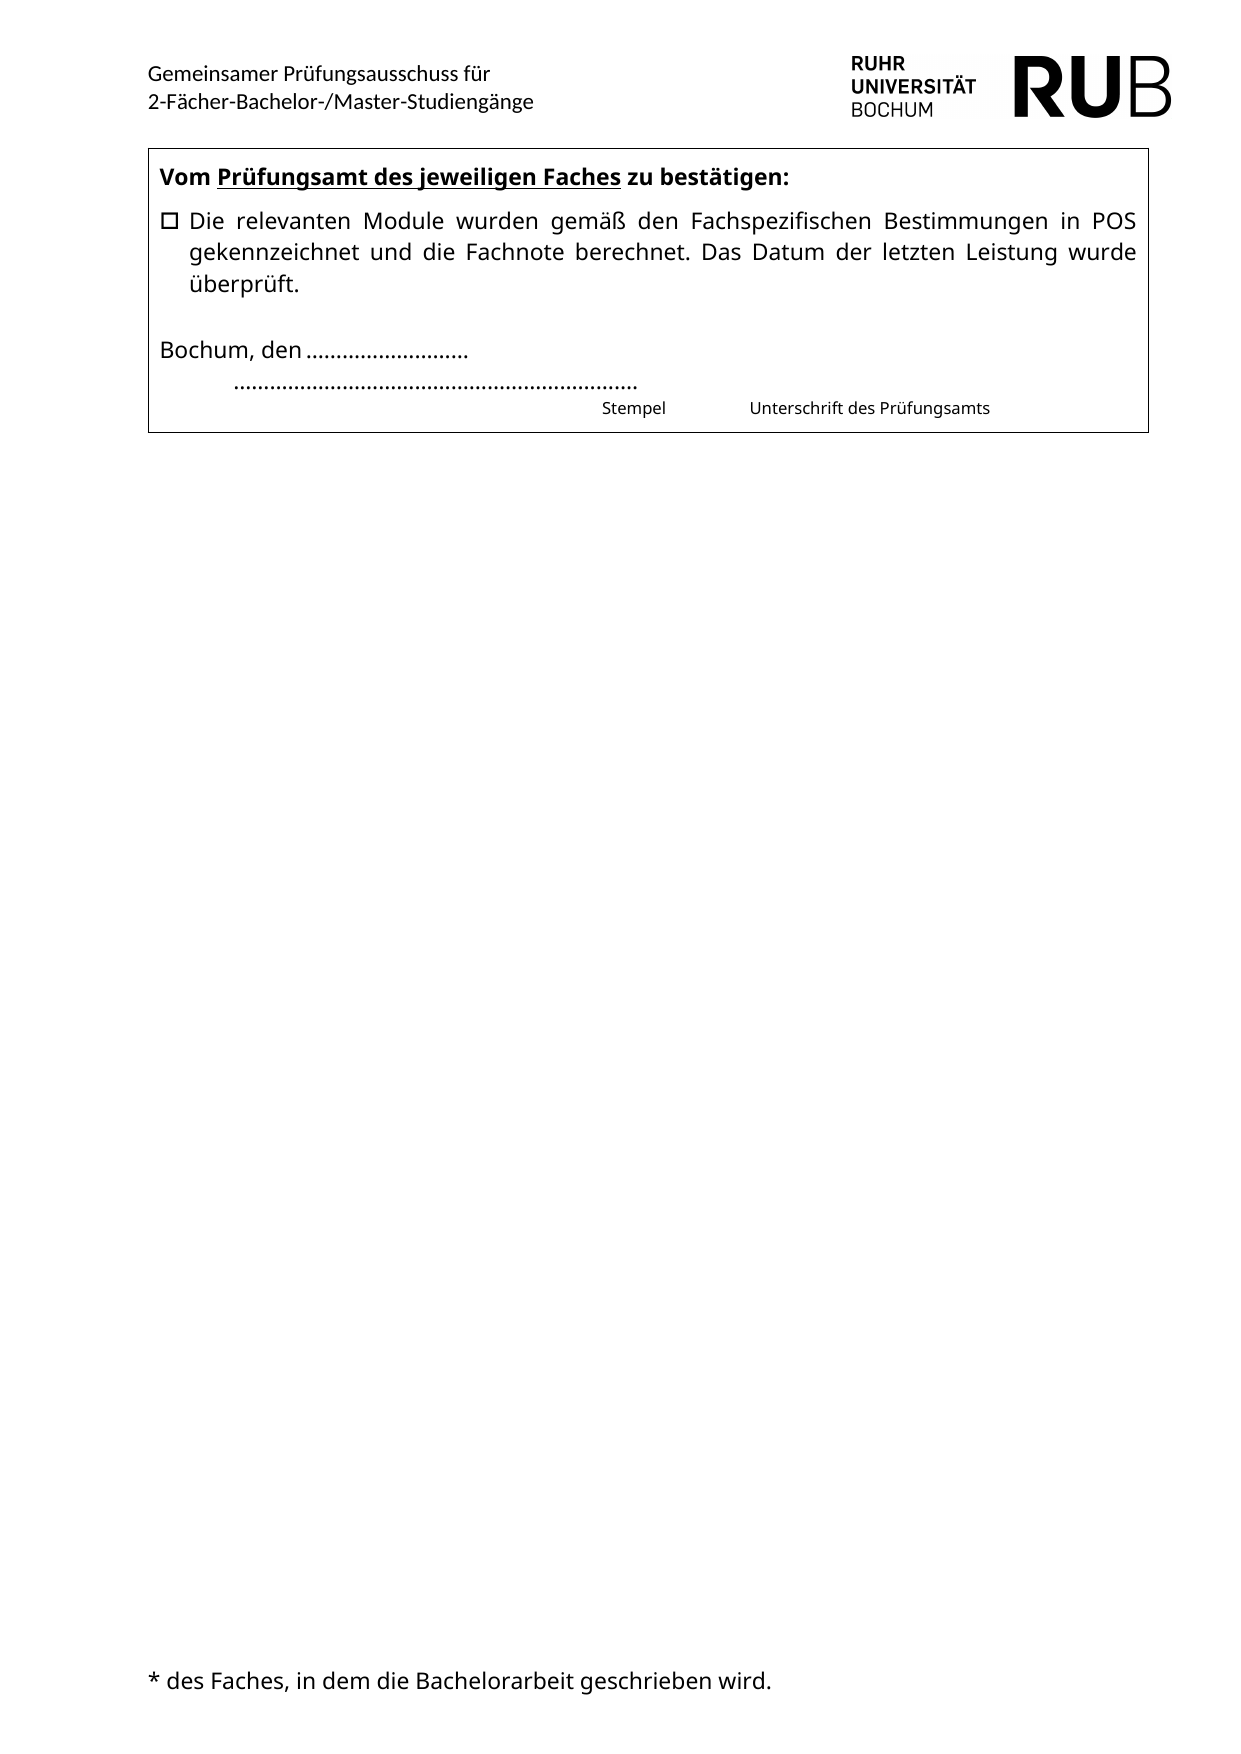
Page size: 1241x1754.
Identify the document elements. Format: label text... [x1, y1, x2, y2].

table_header Vom Prüfungsamt des jeweiligen Faches zu bestätigen: Die relevanten Module wurden gemäß den Fachspezifischen Bestimmungen in POS gekennzeichnet und die Fachnote berechnet. Das Datum der letzten Leistung wurde überprüft. Bochum, den ……………………… …………………………………………………………. Stempel Unterschrift des Prüfungsamts [149, 149, 1148, 432]
picture [851, 54, 1172, 119]
